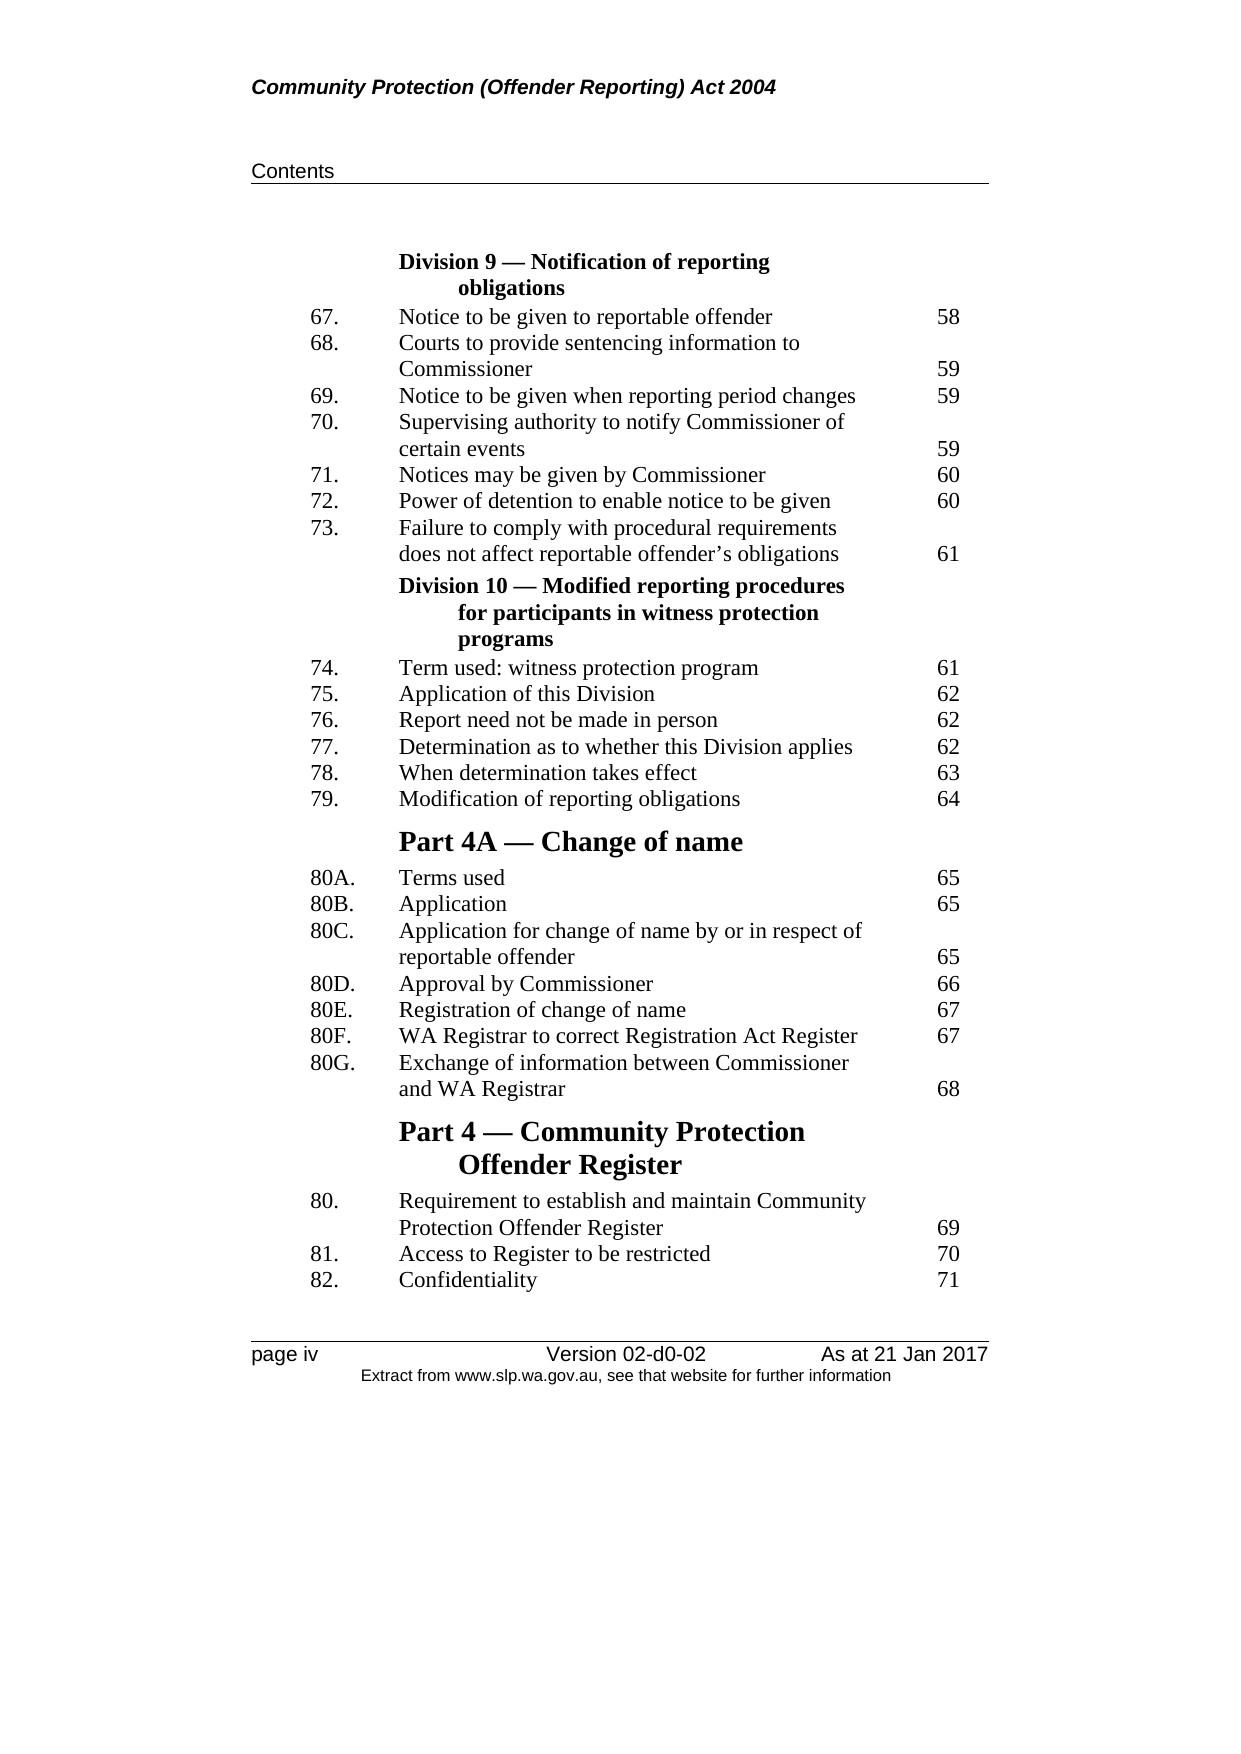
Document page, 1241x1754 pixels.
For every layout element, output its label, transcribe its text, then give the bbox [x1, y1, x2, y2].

text 75. Application of this Division 62 [310, 680, 871, 706]
text 74. Term used: witness protection program 61 [310, 654, 871, 680]
text 80D. Approval by Commissioner 66 [310, 969, 871, 996]
text 80C. Application for change of name by or in respect of reportable offender 65 [310, 917, 871, 969]
text 80A. Terms used 65 [310, 864, 871, 891]
text Part 4 — Community Protection Offender Register [399, 1114, 871, 1181]
text Division 9 — Notification of reporting obligations [399, 248, 871, 301]
text 77. Determination as to whether this Division applies 62 [310, 733, 871, 759]
text 68. Courts to provide sentencing information to Commissioner 59 [310, 329, 871, 382]
text 73. Failure to comply with procedural requirements does not affect reportable offender’s obligations 61 [310, 514, 871, 566]
text 71. Notices may be given by Commissioner 60 [310, 461, 871, 487]
text 69. Notice to be given when reporting period changes 59 [310, 382, 871, 408]
text 79. Modification of reporting obligations 64 [310, 786, 871, 812]
text Part 4A — Change of name [399, 824, 871, 858]
text 78. When determination takes effect 63 [310, 759, 871, 786]
text 67. Notice to be given to reportable offender 58 [310, 303, 871, 329]
text 80B. Application 65 [310, 891, 871, 917]
text 81. Access to Register to be restricted 70 [310, 1240, 871, 1266]
text 80G. Exchange of information between Commissioner and WA Registrar 68 [310, 1049, 871, 1101]
text 76. Report need not be made in person 62 [310, 706, 871, 733]
text 72. Power of detention to enable notice to be given 60 [310, 487, 871, 514]
text 80. Requirement to establish and maintain Community Protection Offender Register 69 [310, 1187, 871, 1240]
text 80F. WA Registrar to correct Registration Act Register 67 [310, 1022, 871, 1049]
text 70. Supervising authority to notify Commissioner of certain events 59 [310, 408, 871, 461]
text 82. Confidentiality 71 [310, 1266, 871, 1293]
text 80E. Registration of change of name 67 [310, 996, 871, 1022]
text Division 10 — Modified reporting procedures for participants in witness protection programs [399, 573, 871, 652]
